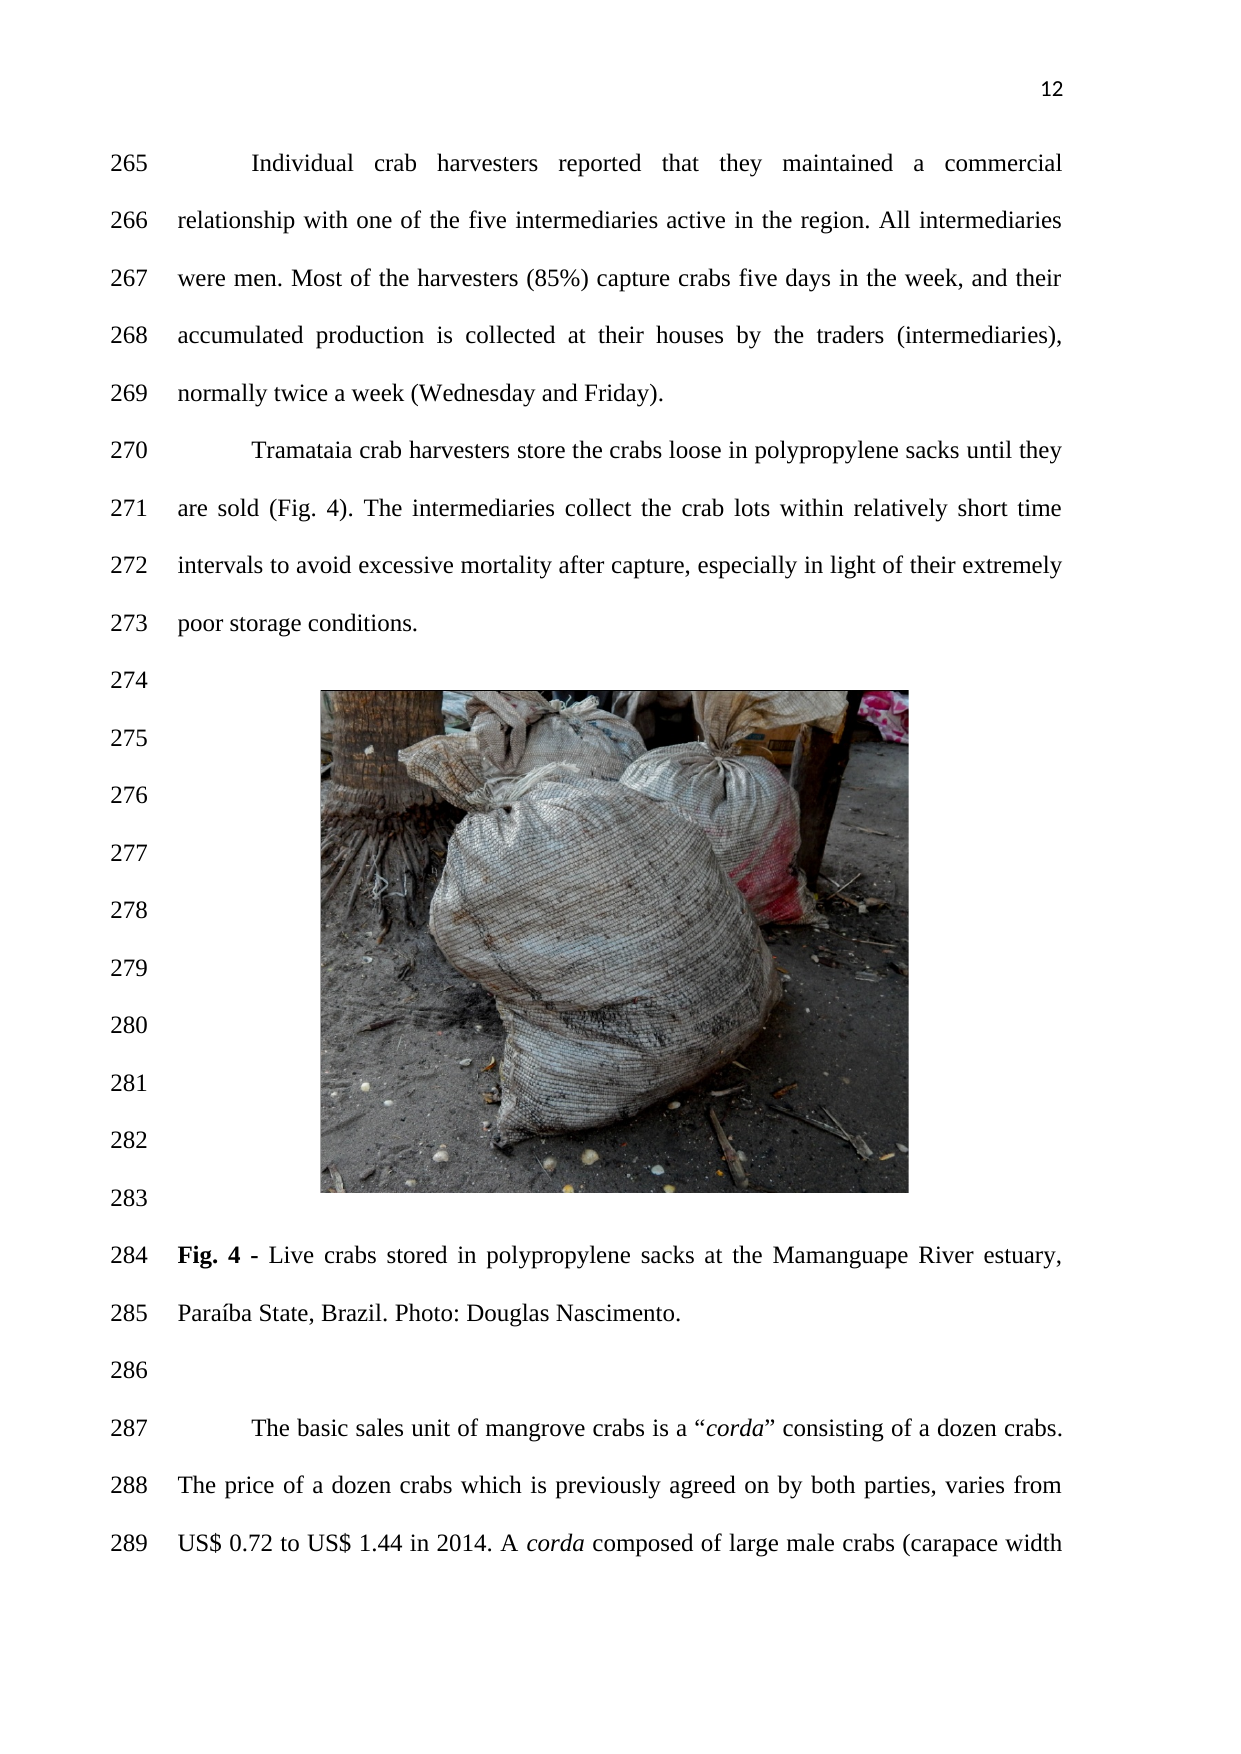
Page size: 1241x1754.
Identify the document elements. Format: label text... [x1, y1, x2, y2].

text Tramataia crab harvesters store the crabs loose in polypropylene sacks until they are sold (Fig. 4). The intermediaries collect the crab lots within relatively short time intervals to avoid excessive mortality after capture, especially in light of their extremely poor storage conditions. [177, 435, 1063, 636]
picture [320, 690, 909, 1193]
text Individual crab harvesters reported that they maintained a commercial relationship with one of the five intermediaries active in the region. All intermediaries were men. Most of the harvesters (85%) capture crabs five days in the week, and their accumulated production is collected at their houses by the traders (intermediaries), normally twice a week (Wednesday and Friday). [177, 148, 1063, 406]
text Fig. 4 - Live crabs stored in polypropylene sacks at the Mamanguape River estuary, Paraíba State, Brazil. Photo: Douglas Nascimento. [177, 1240, 1063, 1326]
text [177, 1413, 1063, 1556]
